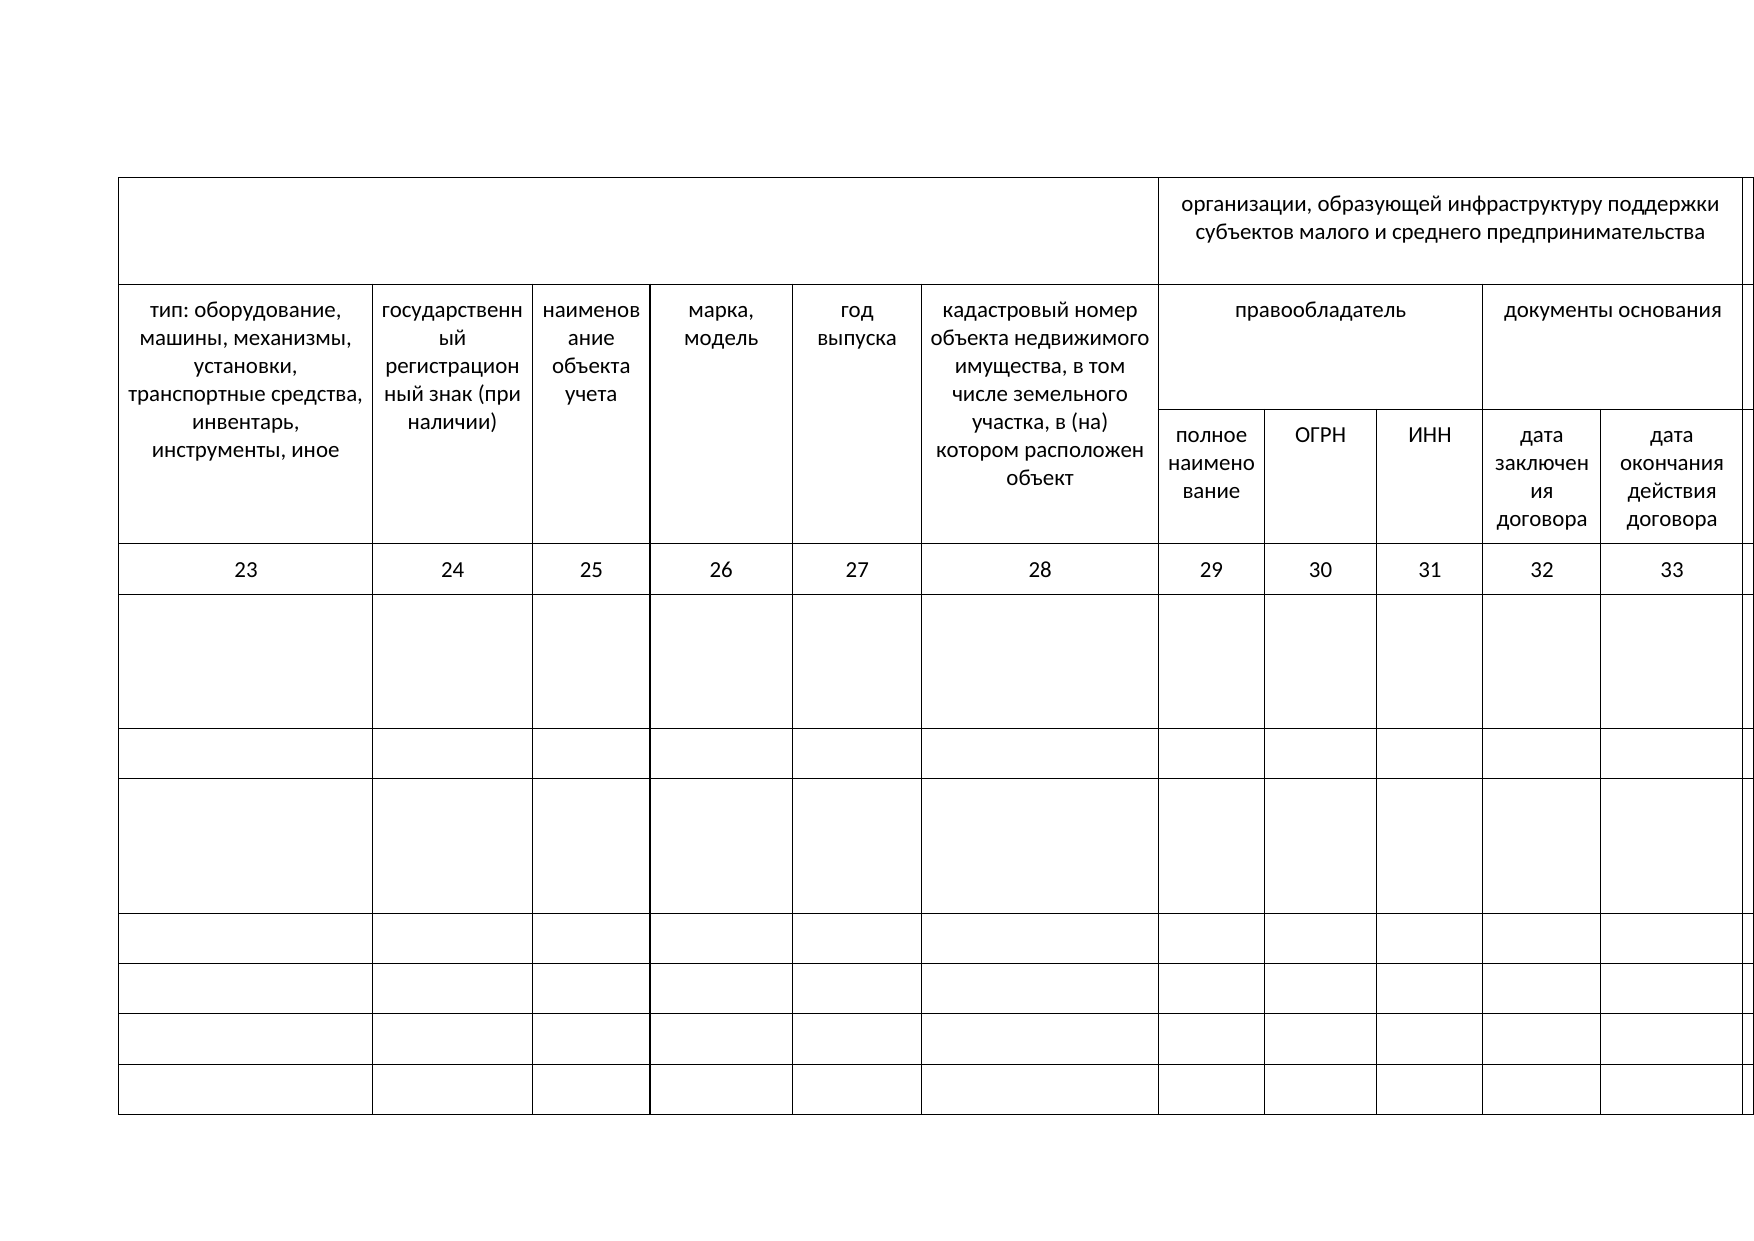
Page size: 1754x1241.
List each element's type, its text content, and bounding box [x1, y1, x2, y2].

table_cell [793, 1014, 921, 1063]
table_cell документы основания [1483, 285, 1742, 409]
table_cell 24 [373, 544, 532, 593]
table_cell [793, 964, 921, 1013]
table_cell [119, 1014, 372, 1063]
table_cell [1265, 729, 1376, 778]
table_cell государственный регистрационный знак (при наличии) [373, 285, 532, 543]
table_cell ОГРН [1265, 410, 1376, 543]
table_cell [922, 914, 1158, 963]
table_cell [533, 779, 649, 912]
table_cell [793, 595, 921, 728]
table_cell 29 [1159, 544, 1264, 593]
table_cell тип: оборудование, машины, механизмы, установки, транспортные средства, инвентарь, инструменты, иное [119, 285, 372, 543]
table_cell [373, 964, 532, 1013]
table_cell 32 [1483, 544, 1600, 593]
table_cell [1483, 779, 1600, 912]
table_cell [1377, 1065, 1482, 1114]
table_cell [1159, 595, 1264, 728]
table_cell [922, 729, 1158, 778]
table_cell [651, 1065, 792, 1114]
table_cell [1483, 964, 1600, 1013]
table_cell [1159, 1065, 1264, 1114]
table_cell 30 [1265, 544, 1376, 593]
table_cell [1265, 964, 1376, 1013]
table_cell [1483, 1014, 1600, 1063]
table_cell [119, 595, 372, 728]
table_cell [1743, 1014, 1753, 1063]
table_cell [1377, 914, 1482, 963]
table_cell [1601, 779, 1742, 912]
table_cell правообладатель [1159, 285, 1482, 409]
table_cell [651, 779, 792, 912]
table_cell [373, 595, 532, 728]
table_cell [1377, 964, 1482, 1013]
table_cell [922, 1014, 1158, 1063]
table_cell [119, 729, 372, 778]
table_cell [793, 1065, 921, 1114]
table_cell [651, 1014, 792, 1063]
table_cell 27 [793, 544, 921, 593]
table_cell [533, 1014, 649, 1063]
table_cell [533, 729, 649, 778]
table_cell кадастровый номер объекта недвижимого имущества, в том числе земельного участка, в (на) котором расположен объект [922, 285, 1158, 543]
table_cell 23 [119, 544, 372, 593]
table_cell [373, 1014, 532, 1063]
table_cell [1483, 729, 1600, 778]
table_cell ИНН [1377, 410, 1482, 543]
table_cell [1159, 779, 1264, 912]
table_cell организации, образующей инфраструктуру поддержки субъектов малого и среднего предпринимательства [1159, 178, 1742, 283]
table_cell 25 [533, 544, 649, 593]
table_cell [1159, 729, 1264, 778]
table_cell [651, 964, 792, 1013]
table_cell [533, 964, 649, 1013]
table_cell [1265, 1014, 1376, 1063]
table_cell [373, 779, 532, 912]
table_cell [1483, 1065, 1600, 1114]
table_cell [1159, 964, 1264, 1013]
table_cell марка, модель [651, 285, 792, 543]
table_cell [793, 914, 921, 963]
table_cell 28 [922, 544, 1158, 593]
table_cell [119, 1065, 372, 1114]
table_cell [1601, 914, 1742, 963]
table_cell [1159, 1014, 1264, 1063]
table_cell [651, 595, 792, 728]
table_cell [119, 779, 372, 912]
table_cell [1377, 779, 1482, 912]
table_cell [651, 914, 792, 963]
table_cell [1265, 595, 1376, 728]
table_cell [1265, 914, 1376, 963]
table_cell [1483, 914, 1600, 963]
table_cell [119, 964, 372, 1013]
table_cell полное наименование [1159, 410, 1264, 543]
table_cell [1601, 964, 1742, 1013]
table_cell [119, 914, 372, 963]
table_cell [1601, 729, 1742, 778]
table_cell 26 [651, 544, 792, 593]
table_cell [1483, 595, 1600, 728]
table_cell 31 [1377, 544, 1482, 593]
table_cell год выпуска [793, 285, 921, 543]
table_cell [373, 914, 532, 963]
table_cell [922, 964, 1158, 1013]
table_cell [533, 595, 649, 728]
table_cell [1743, 1065, 1753, 1114]
table_cell [1601, 1014, 1742, 1063]
table_cell [793, 729, 921, 778]
table_cell наименование объекта учета [533, 285, 649, 543]
table_cell [373, 1065, 532, 1114]
table_cell [1159, 914, 1264, 963]
table_cell [533, 914, 649, 963]
table_cell [651, 729, 792, 778]
table_cell [1265, 779, 1376, 912]
table_cell [793, 779, 921, 912]
table_cell [1377, 729, 1482, 778]
table_cell [533, 1065, 649, 1114]
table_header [119, 178, 1158, 283]
table_cell дата окончания действия договора [1601, 410, 1742, 543]
table_cell [922, 1065, 1158, 1114]
table_cell [1743, 964, 1753, 1013]
table_cell [922, 595, 1158, 728]
table_cell 33 [1601, 544, 1742, 593]
table_cell дата заключения договора [1483, 410, 1600, 543]
table_cell [922, 779, 1158, 912]
table_cell [1377, 595, 1482, 728]
table_cell [1265, 1065, 1376, 1114]
table_cell [1601, 595, 1742, 728]
table_cell [373, 729, 532, 778]
table_cell [1743, 914, 1753, 963]
table_cell [1601, 1065, 1742, 1114]
table_cell [1377, 1014, 1482, 1063]
